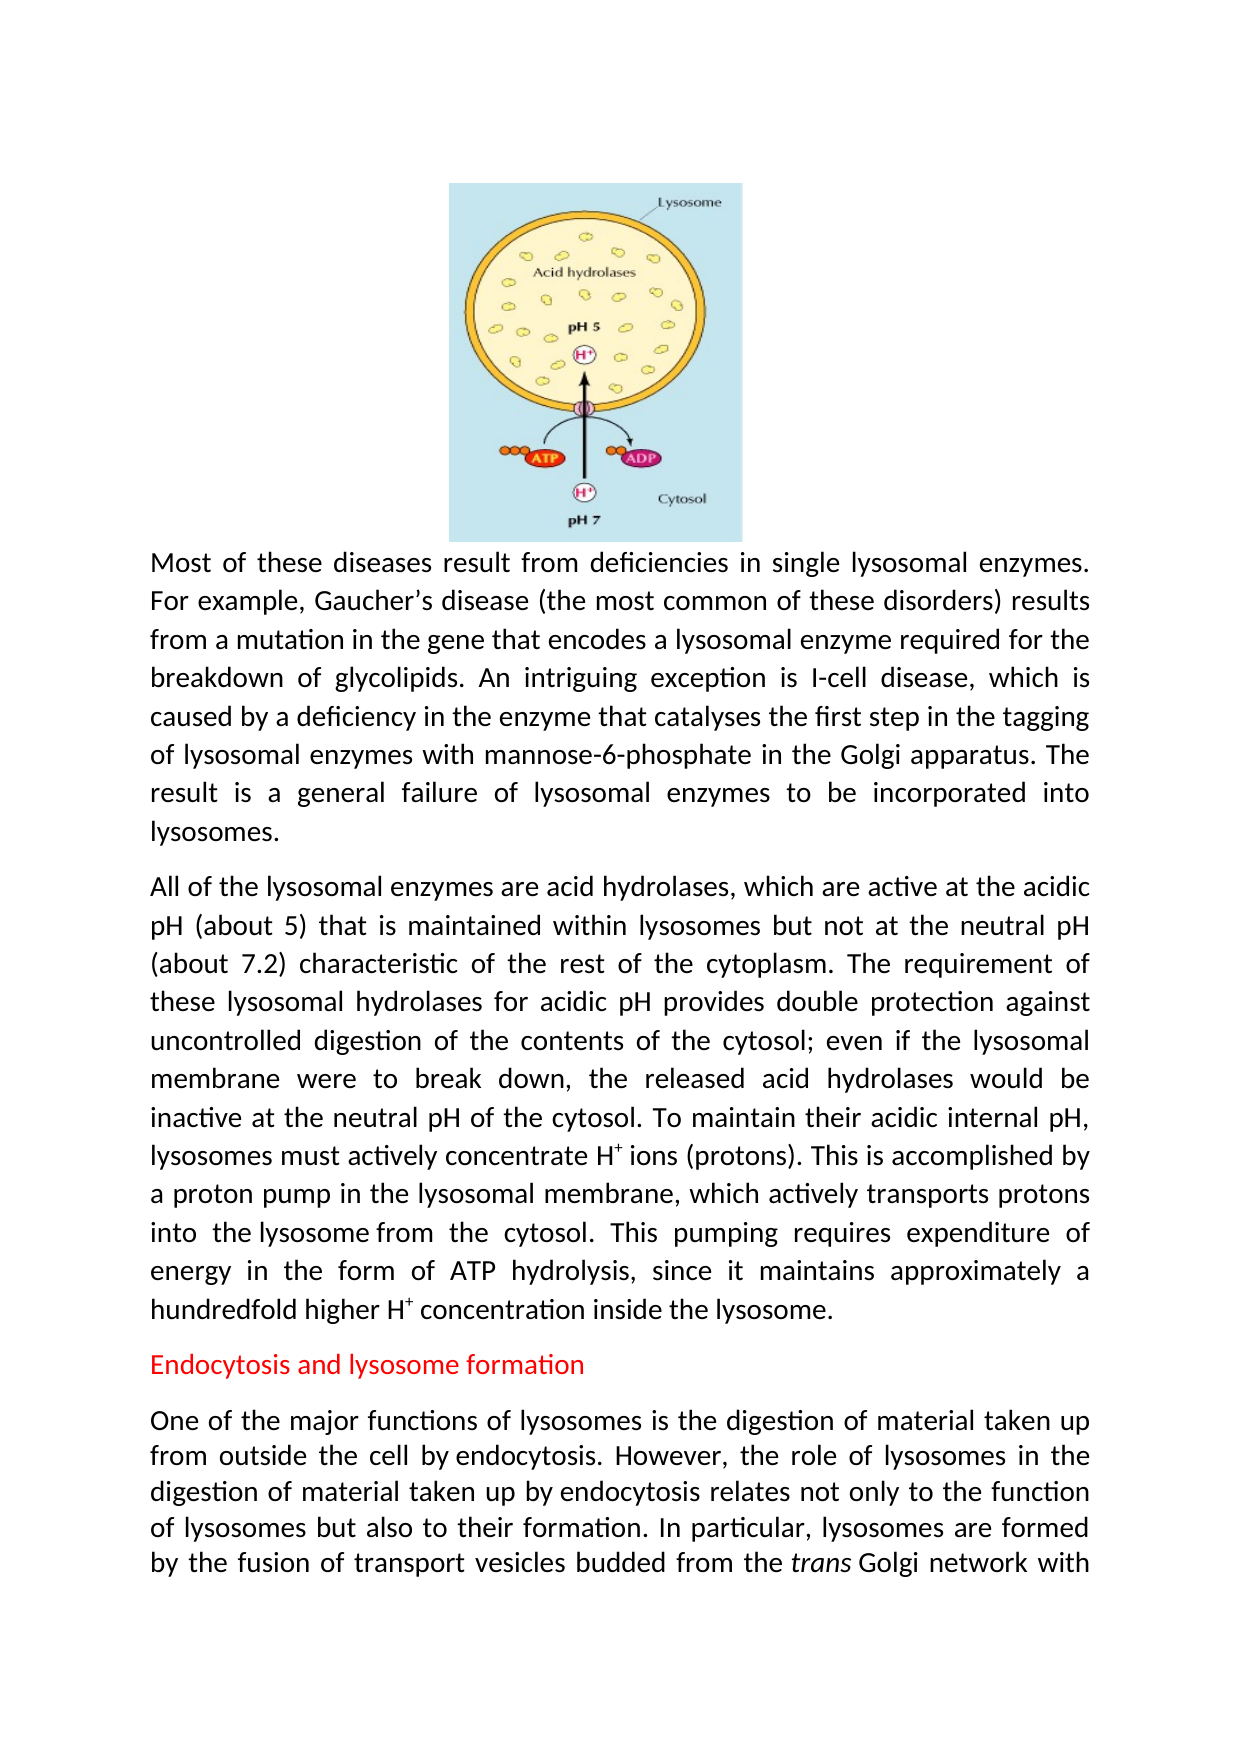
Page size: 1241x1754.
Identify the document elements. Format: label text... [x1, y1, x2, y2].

text All of the lysosomal enzymes are acid hydrolases, which are active at the acidic pH (about 5) that is maintained within lysosomes but not at the neutral pH (about 7.2) characteristic of the rest of the cytoplasm. The requirement of these lysosomal hydrolases for acidic pH provides double protection against uncontrolled digestion of the contents of the cytosol; even if the lysosomal membrane were to break down, the released acid hydrolases would be inactive at the neutral pH of the cytosol. To maintain their acidic internal pH, lysosomes must actively concentrate H+ ions (protons). This is accomplished by a proton pump in the lysosomal membrane, which actively transports protons into the lysosome from the cytosol. This pumping requires expenditure of energy in the form of ATP hydrolysis, since it maintains approximately a hundredfold higher H+ concentration inside the lysosome. [150, 868, 1090, 1327]
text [150, 1402, 1090, 1580]
picture [449, 183, 743, 542]
text Endocytosis and lysosome formation [150, 1346, 1090, 1382]
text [150, 150, 1090, 849]
